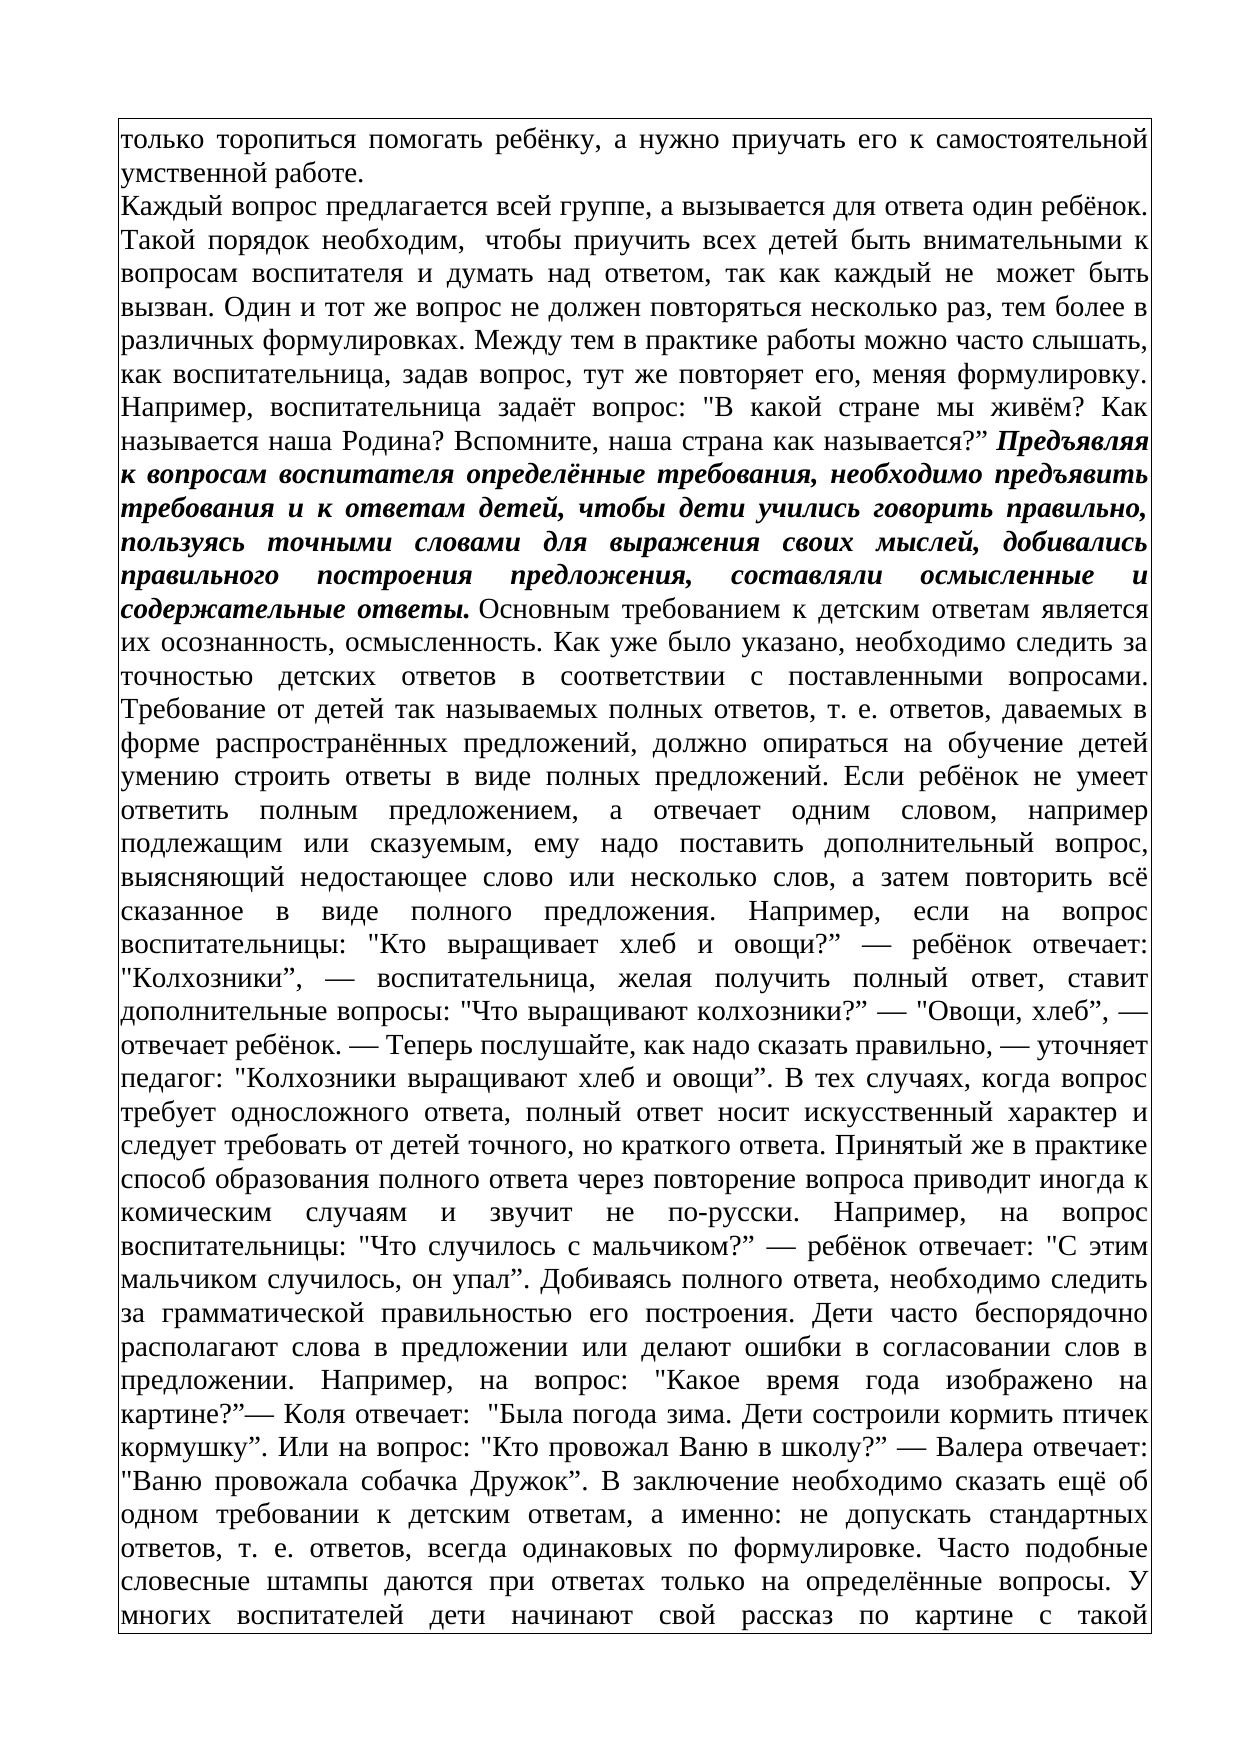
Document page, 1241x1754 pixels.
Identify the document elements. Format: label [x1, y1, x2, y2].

table_header [119, 119, 1151, 1633]
